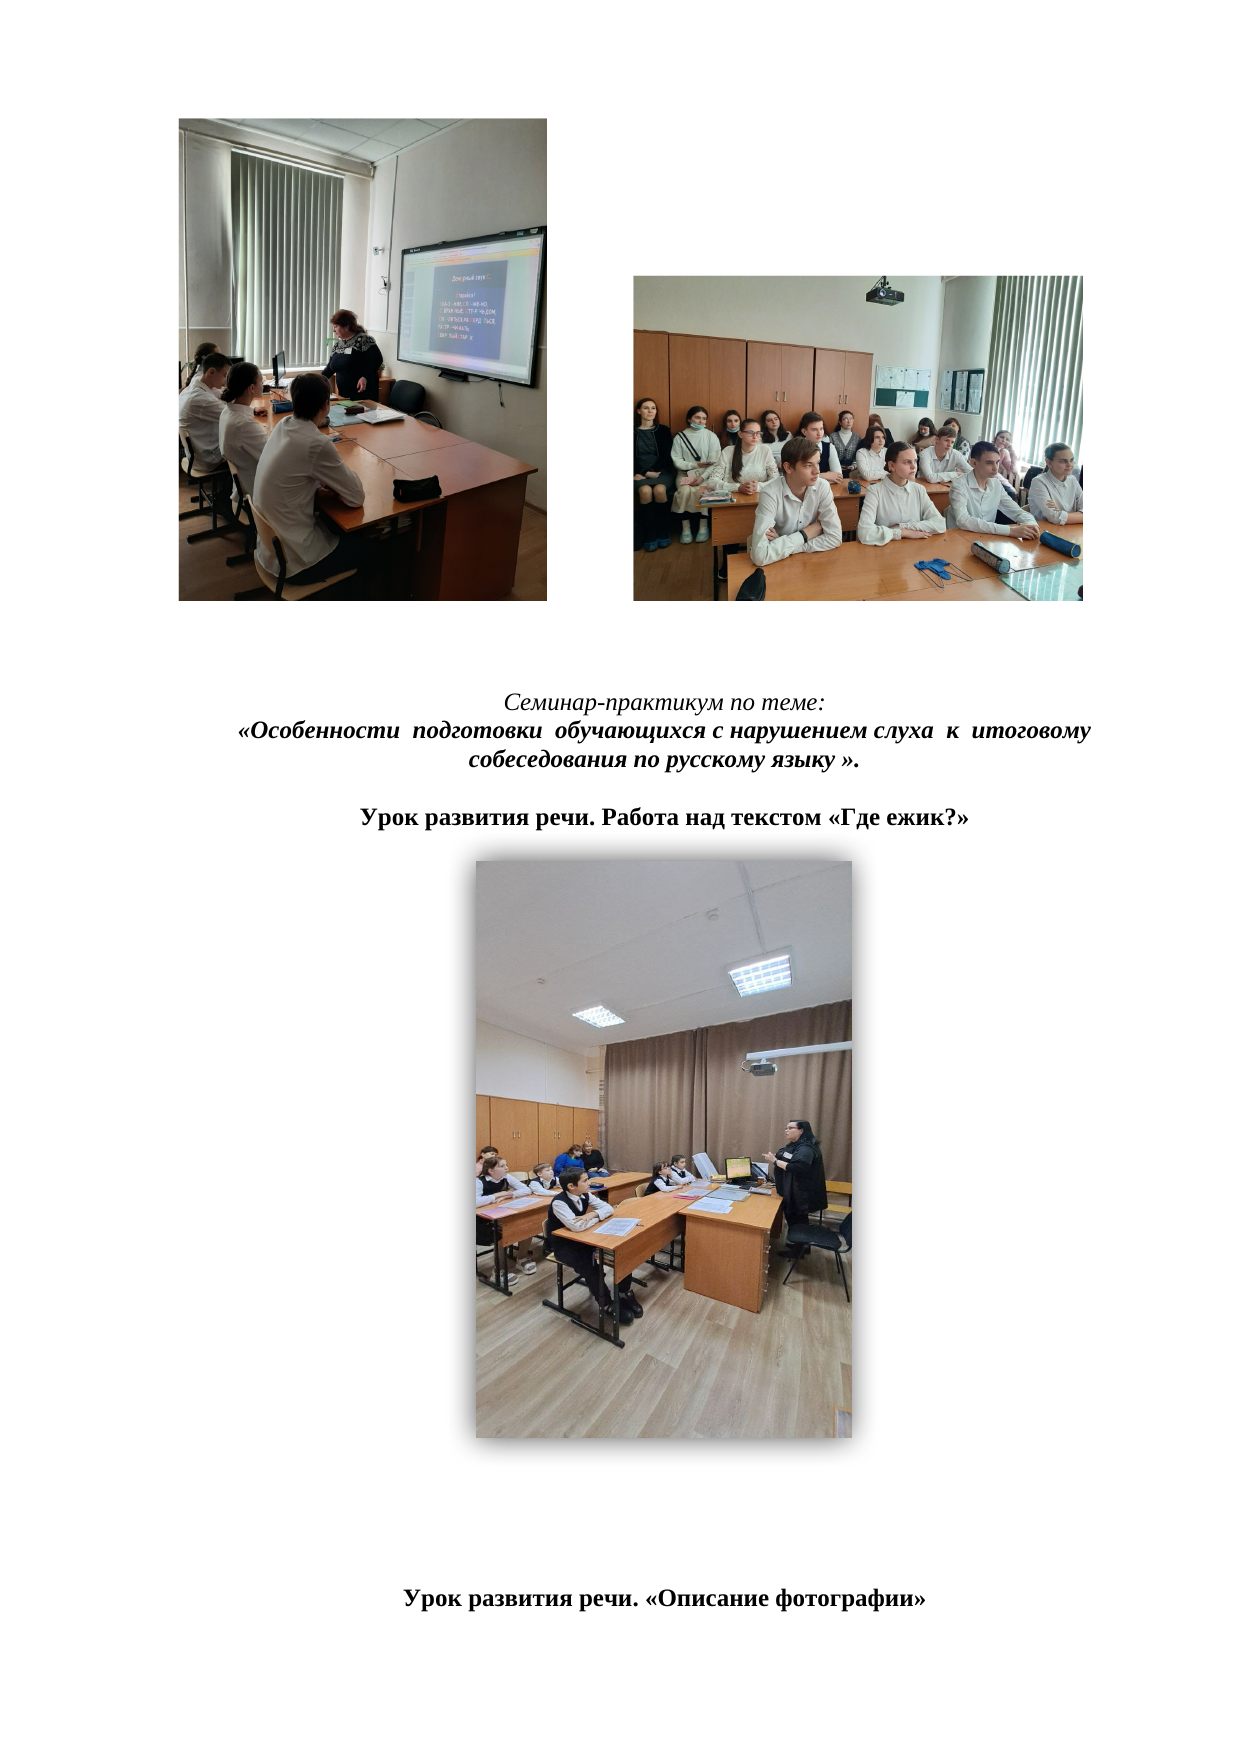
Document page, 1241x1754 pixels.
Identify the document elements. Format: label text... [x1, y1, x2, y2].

picture [634, 276, 1082, 601]
picture [476, 861, 852, 1438]
picture [179, 119, 547, 601]
text Семинар-практикум по теме: [177, 687, 1152, 716]
text Урок развития речи. «Описание фотографии» [177, 1583, 1152, 1612]
text «Особенности подготовки обучающихся с нарушением слуха к итоговому собеседования по русскому языку ». [177, 716, 1152, 773]
text Урок развития речи. Работа над текстом «Где ежик?» [177, 802, 1152, 831]
